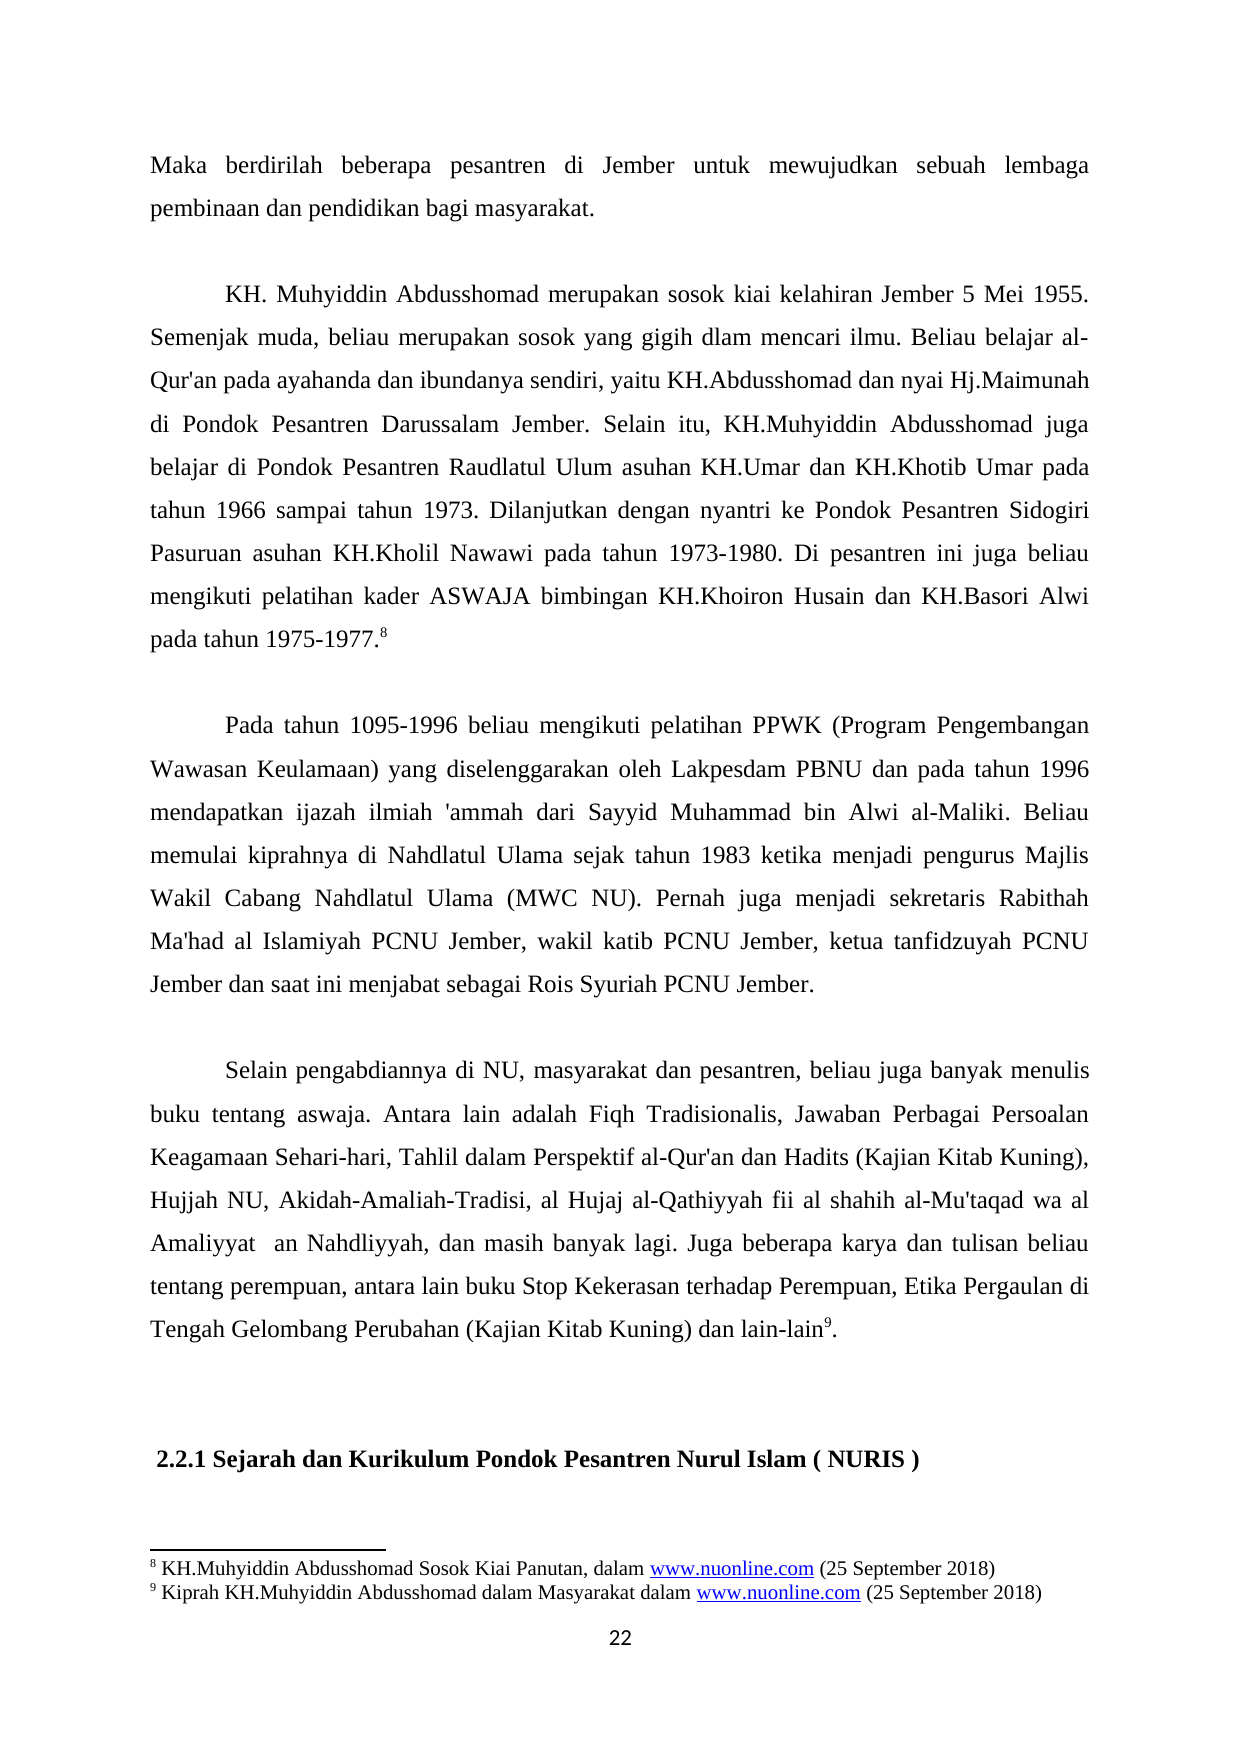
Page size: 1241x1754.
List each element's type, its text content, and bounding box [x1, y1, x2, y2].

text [150, 150, 1090, 222]
text 2.2.1 Sejarah dan Kurikulum Pondok Pesantren Nurul Islam ( NURIS ) [150, 1444, 1090, 1472]
text KH. Muhyiddin Abdusshomad merupakan sosok kiai kelahiran Jember 5 Mei 1955. Semenjak muda, beliau merupakan sosok yang gigih dlam mencari ilmu. Beliau belajar al-Qur'an pada ayahanda dan ibundanya sendiri, yaitu KH.Abdusshomad dan nyai Hj.Maimunah di Pondok Pesantren Darussalam Jember. Selain itu, KH.Muhyiddin Abdusshomad juga belajar di Pondok Pesantren Raudlatul Ulum asuhan KH.Umar dan KH.Khotib Umar pada tahun 1966 sampai tahun 1973. Dilanjutkan dengan nyantri ke Pondok Pesantren Sidogiri Pasuruan asuhan KH.Kholil Nawawi pada tahun 1973-1980. Di pesantren ini juga beliau mengikuti pelatihan kader ASWAJA bimbingan KH.Khoiron Husain dan KH.Basori Alwi pada tahun 1975-1977. [150, 279, 1090, 653]
text Pada tahun 1095-1996 beliau mengikuti pelatihan PPWK (Program Pengembangan Wawasan Keulamaan) yang diselenggarakan oleh Lakpesdam PBNU dan pada tahun 1996 mendapatkan ijazah ilmiah 'ammah dari Sayyid Muhammad bin Alwi al-Maliki. Beliau memulai kiprahnya di Nahdlatul Ulama sejak tahun 1983 ketika menjadi pengurus Majlis Wakil Cabang Nahdlatul Ulama (MWC NU). Pernah juga menjadi sekretaris Rabithah Ma'had al Islamiyah PCNU Jember, wakil katib PCNU Jember, ketua tanfidzuyah PCNU Jember dan saat ini menjabat sebagai Rois Syuriah PCNU Jember. [150, 711, 1090, 998]
text Selain pengabdiannya di NU, masyarakat dan pesantren, beliau juga banyak menulis buku tentang aswaja. Antara lain adalah Fiqh Tradisionalis, Jawaban Perbagai Persoalan Keagamaan Sehari-hari, Tahlil dalam Perspektif al-Qur'an dan Hadits (Kajian Kitab Kuning), Hujjah NU, Akidah-Amaliah-Tradisi, al Hujaj al-Qathiyyah fii al shahih al-Mu'taqad wa al Amaliyyat an Nahdliyyah, dan masih banyak lagi. Juga beberapa karya dan tulisan beliau tentang perempuan, antara lain buku Stop Kekerasan terhadap Perempuan, Etika Pergaulan di Tengah Gelombang Perubahan (Kajian Kitab Kuning) dan lain-lain. [150, 1056, 1090, 1343]
